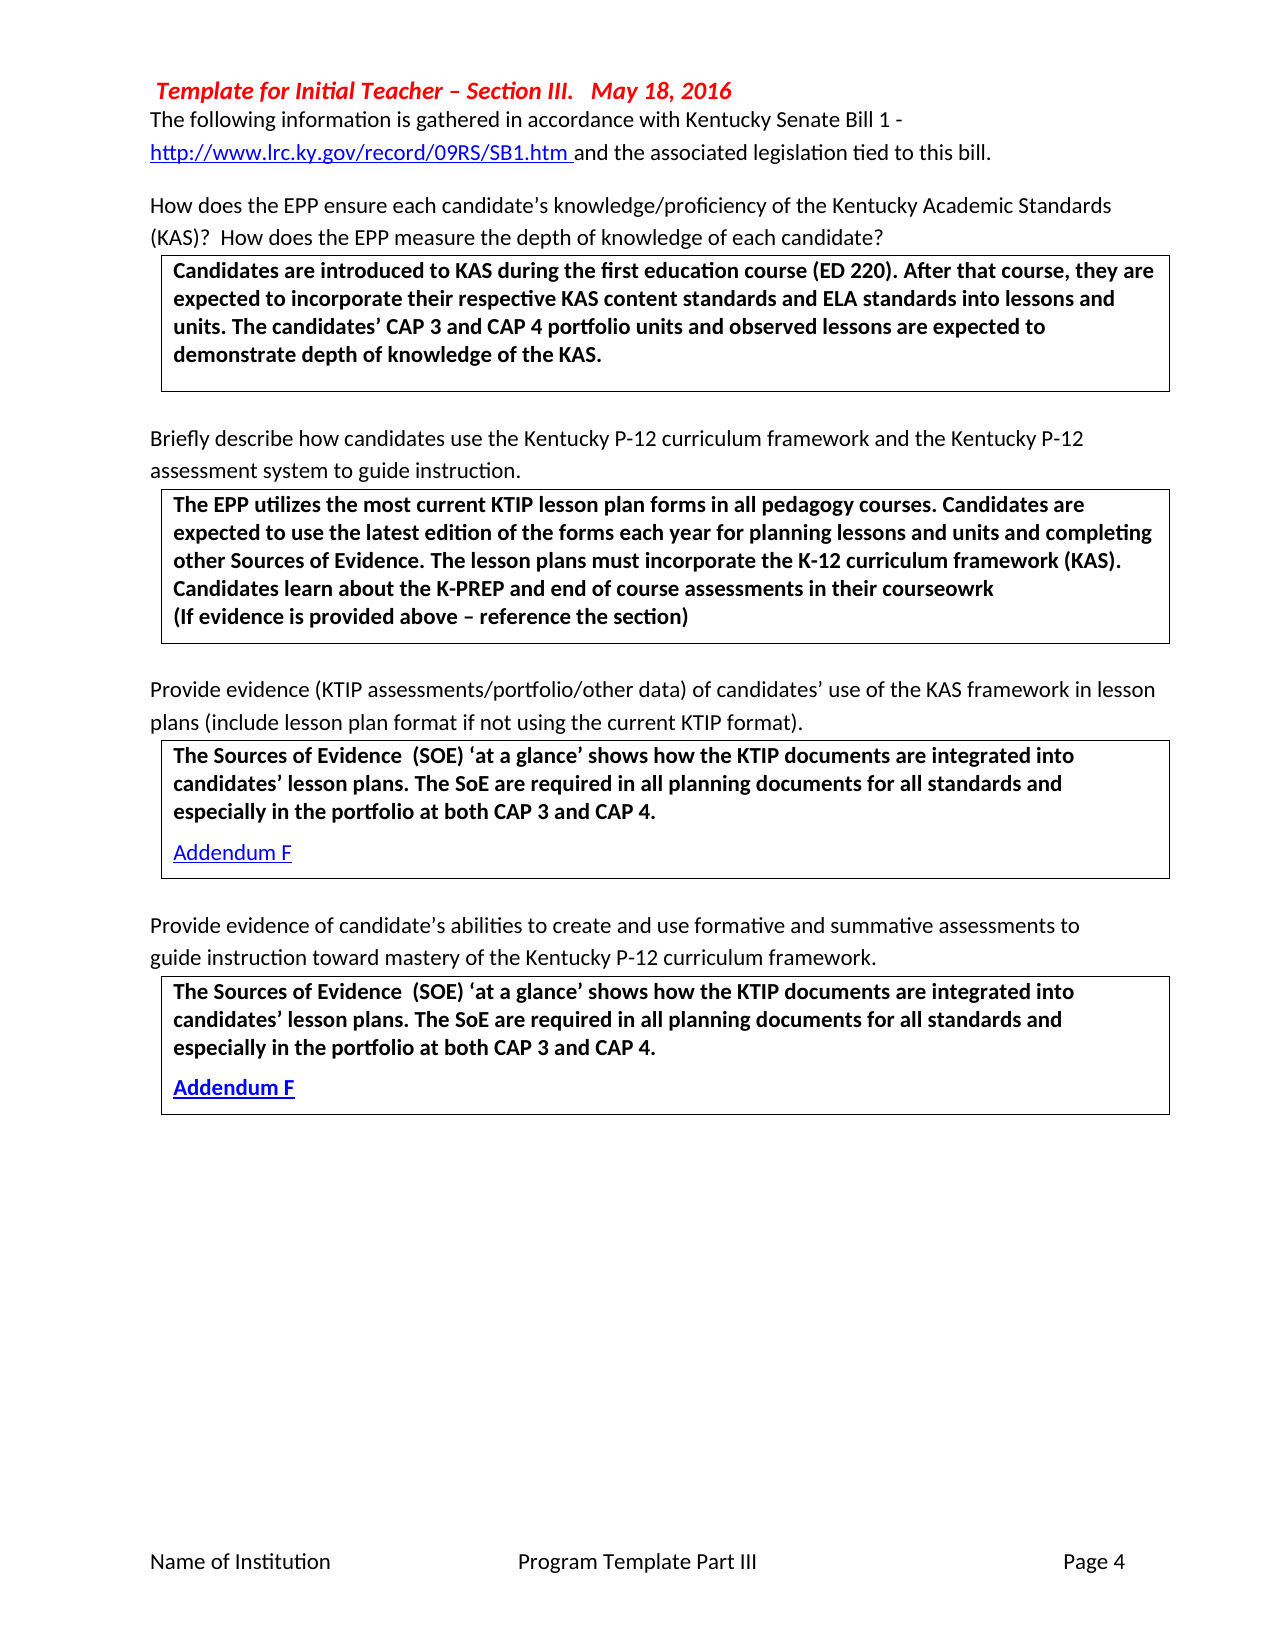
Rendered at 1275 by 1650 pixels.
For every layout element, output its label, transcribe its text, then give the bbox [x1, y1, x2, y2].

text Briefly describe how candidates use the Kentucky P-12 curriculum framework and the Kentucky P-12 assessment system to guide instruction. [150, 424, 1170, 484]
table_header The EPP utilizes the most current KTIP lesson plan forms in all pedagogy courses. Candidates are expected to use the latest edition of the forms each year for planning lessons and units and completing other Sources of Evidence. The lesson plans must incorporate the K-12 curriculum framework (KAS). Candidates learn about the K-PREP and end of course assessments in their courseowrk (If evidence is provided above – reference the section) [162, 490, 1169, 642]
text guide instruction toward mastery of the Kentucky P-12 curriculum framework. [150, 943, 1170, 972]
table_header Candidates are introduced to KAS during the first education course (ED 220). After that course, they are expected to incorporate their respective KAS content standards and ELA standards into lessons and units. The candidates’ CAP 3 and CAP 4 portfolio units and observed lessons are expected to demonstrate depth of knowledge of the KAS. [162, 256, 1169, 391]
text The following information is gathered in accordance with Kentucky Senate Bill 1 - http://www.lrc.ky.gov/record/09RS/SB1.htm and the associated legislation tied to this bill. [150, 106, 1170, 166]
table_header The Sources of Evidence (SOE) ‘at a glance’ shows how the KTIP documents are integrated into candidates’ lesson plans. The SoE are required in all planning documents for all standards and especially in the portfolio at both CAP 3 and CAP 4. Addendum F [162, 741, 1169, 878]
table_header The Sources of Evidence (SOE) ‘at a glance’ shows how the KTIP documents are integrated into candidates’ lesson plans. The SoE are required in all planning documents for all standards and especially in the portfolio at both CAP 3 and CAP 4. Addendum F [162, 977, 1169, 1114]
text How does the EPP ensure each candidate’s knowledge/proficiency of the Kentucky Academic Standards (KAS)? How does the EPP measure the depth of knowledge of each candidate? [150, 191, 1170, 251]
text Provide evidence (KTIP assessments/portfolio/other data) of candidates’ use of the KAS framework in lesson plans (include lesson plan format if not using the current KTIP format). [150, 676, 1170, 736]
text Provide evidence of candidate’s abilities to create and use formative and summative assessments to [150, 911, 1170, 939]
